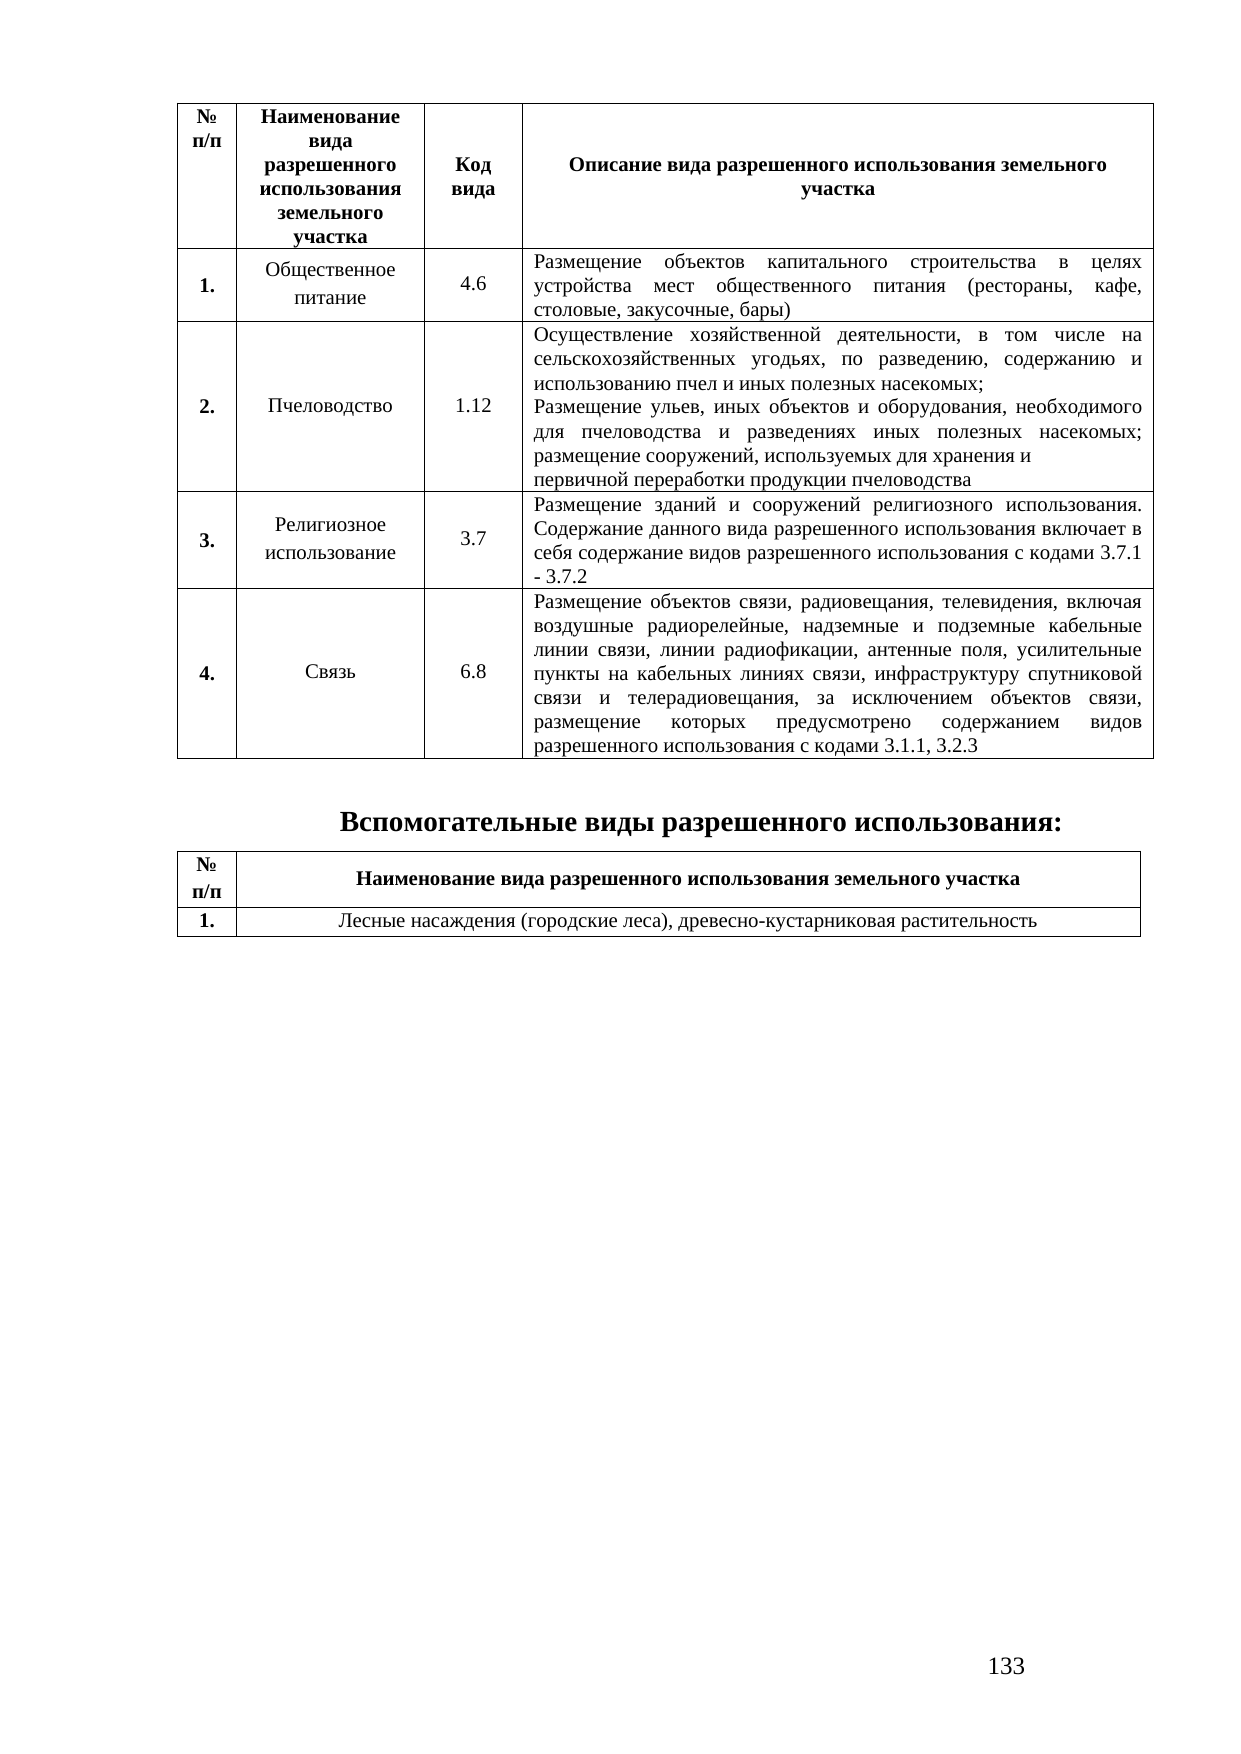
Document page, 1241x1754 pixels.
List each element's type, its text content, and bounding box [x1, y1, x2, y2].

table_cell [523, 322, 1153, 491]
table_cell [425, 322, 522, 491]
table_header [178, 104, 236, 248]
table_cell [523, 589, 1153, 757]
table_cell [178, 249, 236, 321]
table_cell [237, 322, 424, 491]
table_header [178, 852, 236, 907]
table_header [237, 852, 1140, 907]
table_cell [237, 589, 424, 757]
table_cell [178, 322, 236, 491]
text Вспомогательные виды разрешенного использования: [251, 804, 1152, 838]
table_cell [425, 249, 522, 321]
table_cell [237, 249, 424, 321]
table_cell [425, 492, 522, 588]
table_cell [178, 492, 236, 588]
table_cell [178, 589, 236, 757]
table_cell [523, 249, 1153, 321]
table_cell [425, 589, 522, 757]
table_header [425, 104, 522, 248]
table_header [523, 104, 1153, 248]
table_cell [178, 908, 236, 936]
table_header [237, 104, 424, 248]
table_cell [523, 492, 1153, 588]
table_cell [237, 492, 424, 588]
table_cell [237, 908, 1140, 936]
